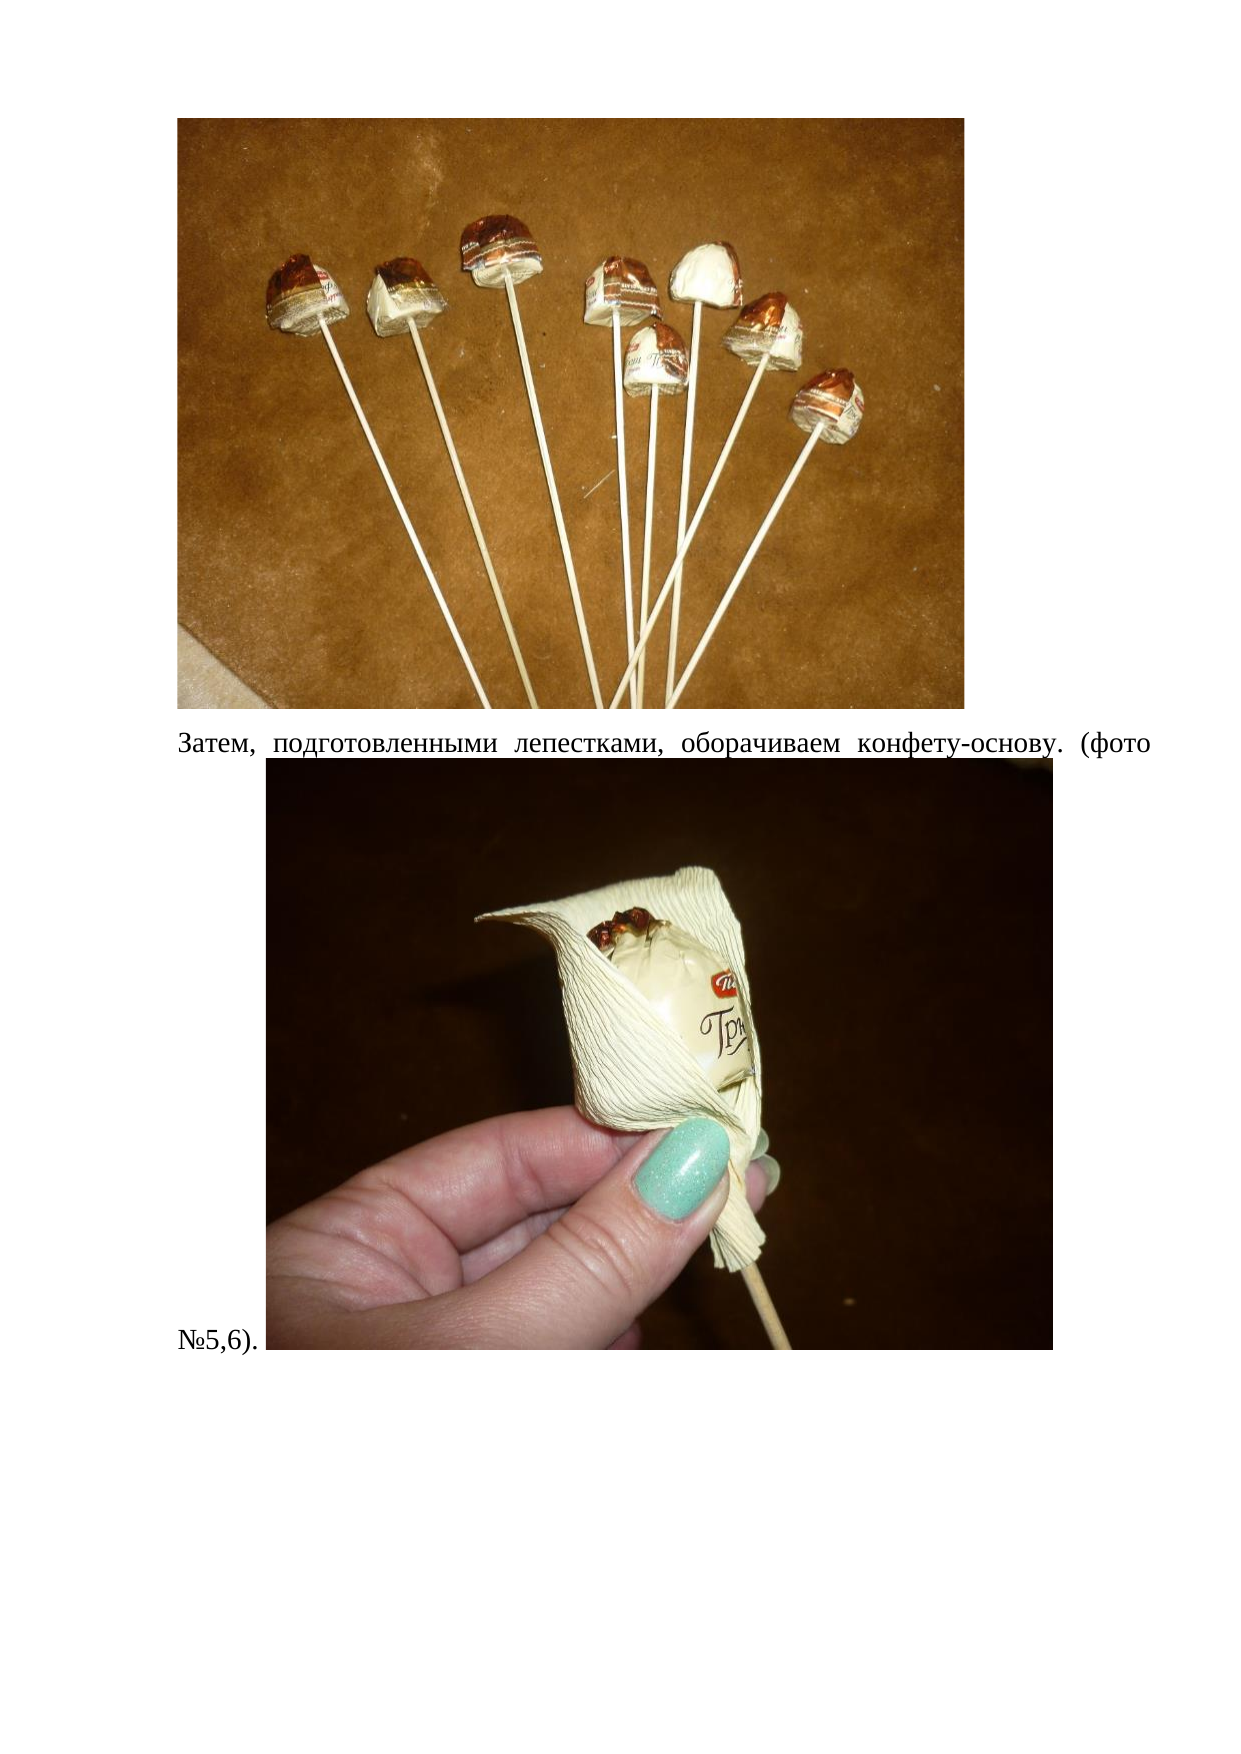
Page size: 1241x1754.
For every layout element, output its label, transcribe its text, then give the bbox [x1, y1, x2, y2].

picture [177, 118, 965, 709]
picture [265, 758, 1053, 1350]
